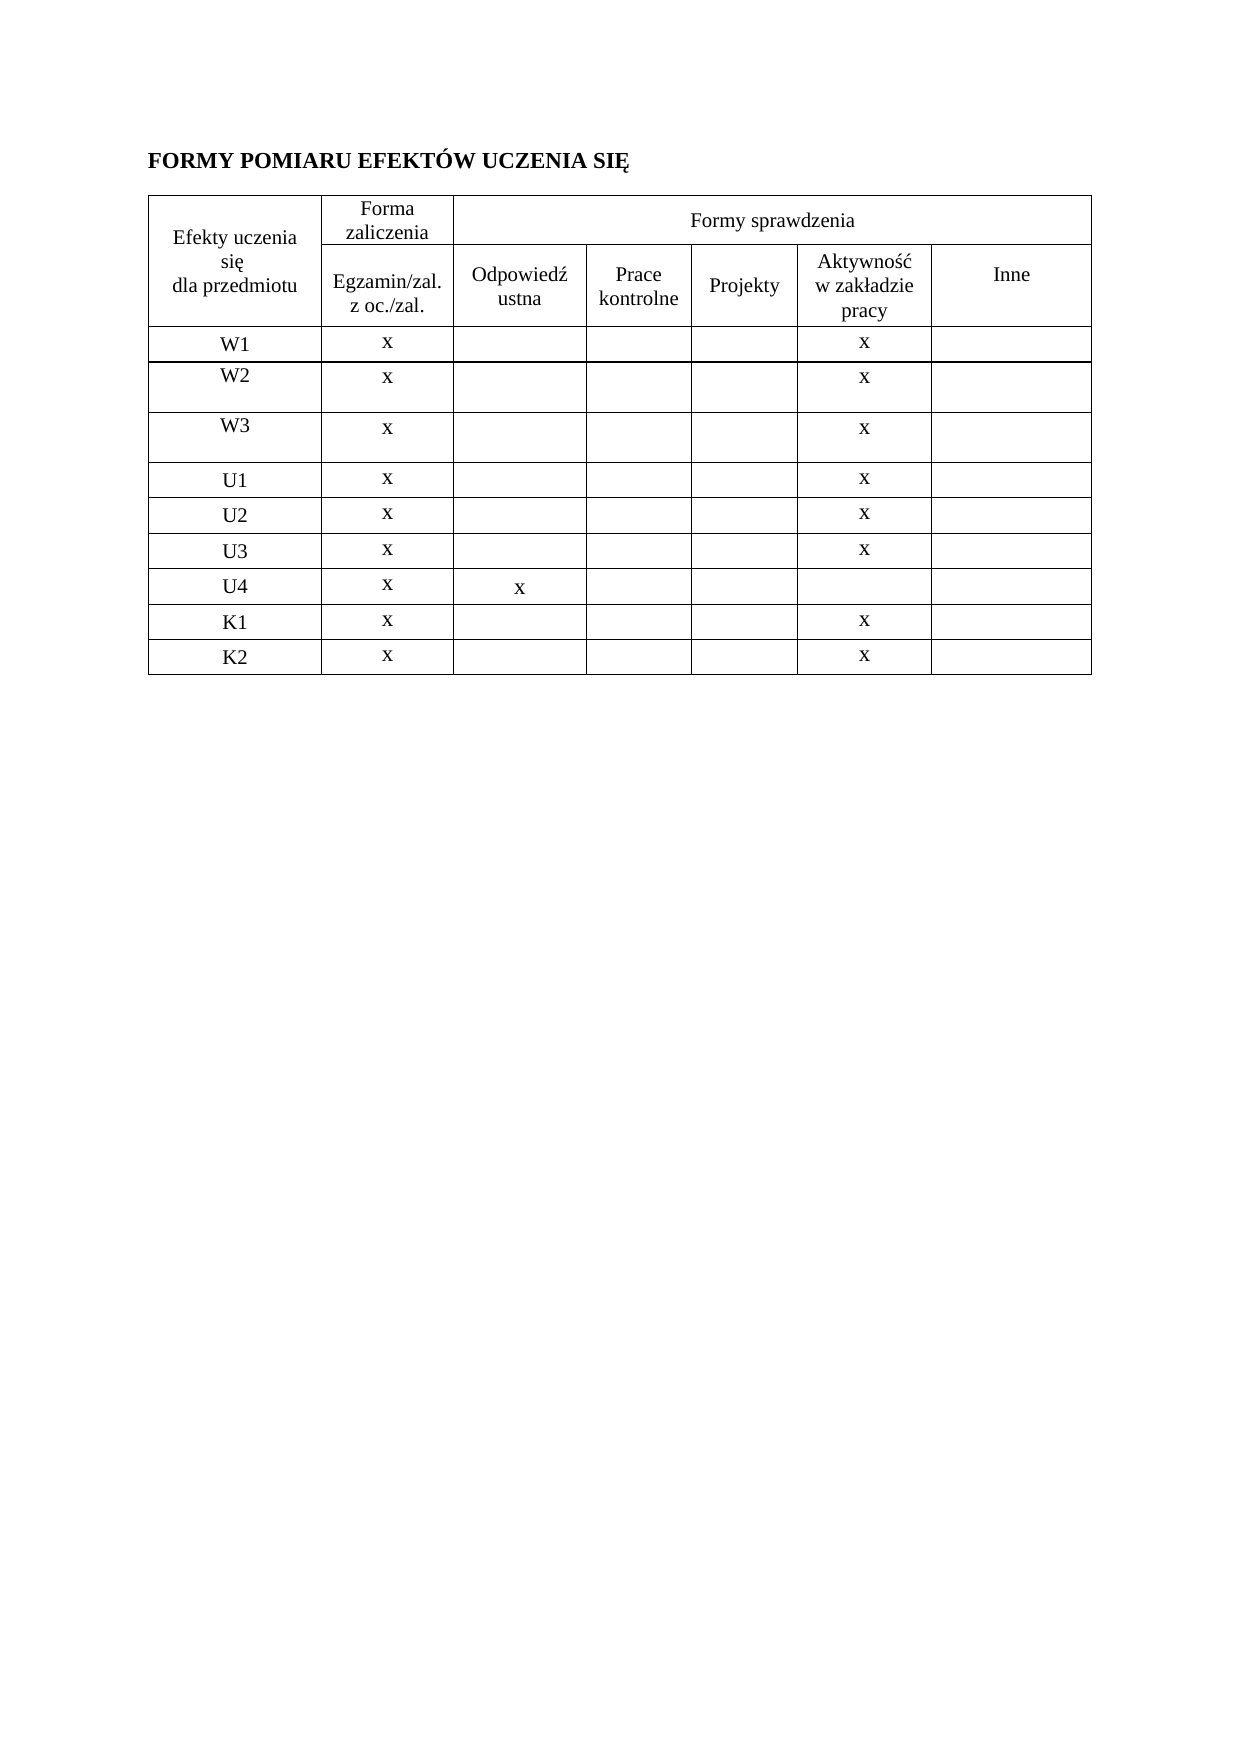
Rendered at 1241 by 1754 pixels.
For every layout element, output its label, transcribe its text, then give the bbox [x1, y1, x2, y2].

table_cell [798, 569, 931, 603]
table_cell x [798, 498, 931, 533]
table_cell x [322, 605, 453, 639]
table_cell [587, 413, 691, 462]
table_cell U3 [149, 534, 321, 568]
table_cell [454, 498, 586, 533]
table_cell [454, 363, 586, 412]
table_cell [587, 363, 691, 412]
table_cell [692, 363, 797, 412]
table_cell [692, 605, 797, 639]
table_cell [932, 569, 1091, 603]
table_cell [932, 363, 1091, 412]
table_cell W3 [149, 413, 321, 462]
table_cell x [322, 640, 453, 674]
text FORMY POMIARU EFEKTÓW UCZENIA SIĘ [148, 148, 1093, 174]
table_cell [454, 413, 586, 462]
table_cell x [322, 569, 453, 603]
table_cell [454, 534, 586, 568]
table_cell [587, 498, 691, 533]
table_cell [932, 498, 1091, 533]
table_cell [692, 498, 797, 533]
table_cell [454, 605, 586, 639]
table_cell [587, 534, 691, 568]
table_header Forma zaliczenia [322, 196, 453, 244]
table_cell x [798, 327, 931, 361]
table_cell [454, 463, 586, 497]
table_cell Egzamin/zal. z oc./zal. [322, 245, 453, 326]
table_cell x [322, 363, 453, 412]
table_cell [692, 640, 797, 674]
table_cell [932, 640, 1091, 674]
table_cell x [798, 605, 931, 639]
table_header Efekty uczenia się dla przedmiotu [149, 196, 321, 326]
table_cell [932, 413, 1091, 462]
table_cell x [798, 363, 931, 412]
table_cell [932, 534, 1091, 568]
table_cell Inne [932, 245, 1091, 326]
table_header Formy sprawdzenia [454, 196, 1091, 244]
table_cell [692, 413, 797, 462]
table_cell W1 [149, 327, 321, 361]
table_cell [587, 640, 691, 674]
table_cell [932, 463, 1091, 497]
table_cell x [322, 327, 453, 361]
table_cell x [322, 498, 453, 533]
table_cell W2 [149, 363, 321, 412]
table_cell [454, 327, 586, 361]
table_cell Projekty [692, 245, 797, 326]
table_cell x [798, 463, 931, 497]
table_cell x [322, 413, 453, 462]
table_cell Prace kontrolne [587, 245, 691, 326]
table_cell [587, 463, 691, 497]
table_cell x [322, 463, 453, 497]
table_cell Aktywność w zakładzie pracy [798, 245, 931, 326]
table_cell [587, 605, 691, 639]
table_cell [692, 569, 797, 603]
table_cell x [798, 534, 931, 568]
table_cell [587, 327, 691, 361]
table_cell [692, 327, 797, 361]
table_cell [932, 327, 1091, 361]
table_cell x [322, 534, 453, 568]
table_cell K2 [149, 640, 321, 674]
table_cell Odpowiedź ustna [454, 245, 586, 326]
table_cell [692, 463, 797, 497]
table_cell [692, 534, 797, 568]
table_cell U4 [149, 569, 321, 603]
table_cell x [454, 569, 586, 603]
table_cell [932, 605, 1091, 639]
table_cell U1 [149, 463, 321, 497]
table_cell x [798, 640, 931, 674]
table_cell U2 [149, 498, 321, 533]
table_cell [454, 640, 586, 674]
table_cell [587, 569, 691, 603]
table_cell x [798, 413, 931, 462]
table_cell K1 [149, 605, 321, 639]
